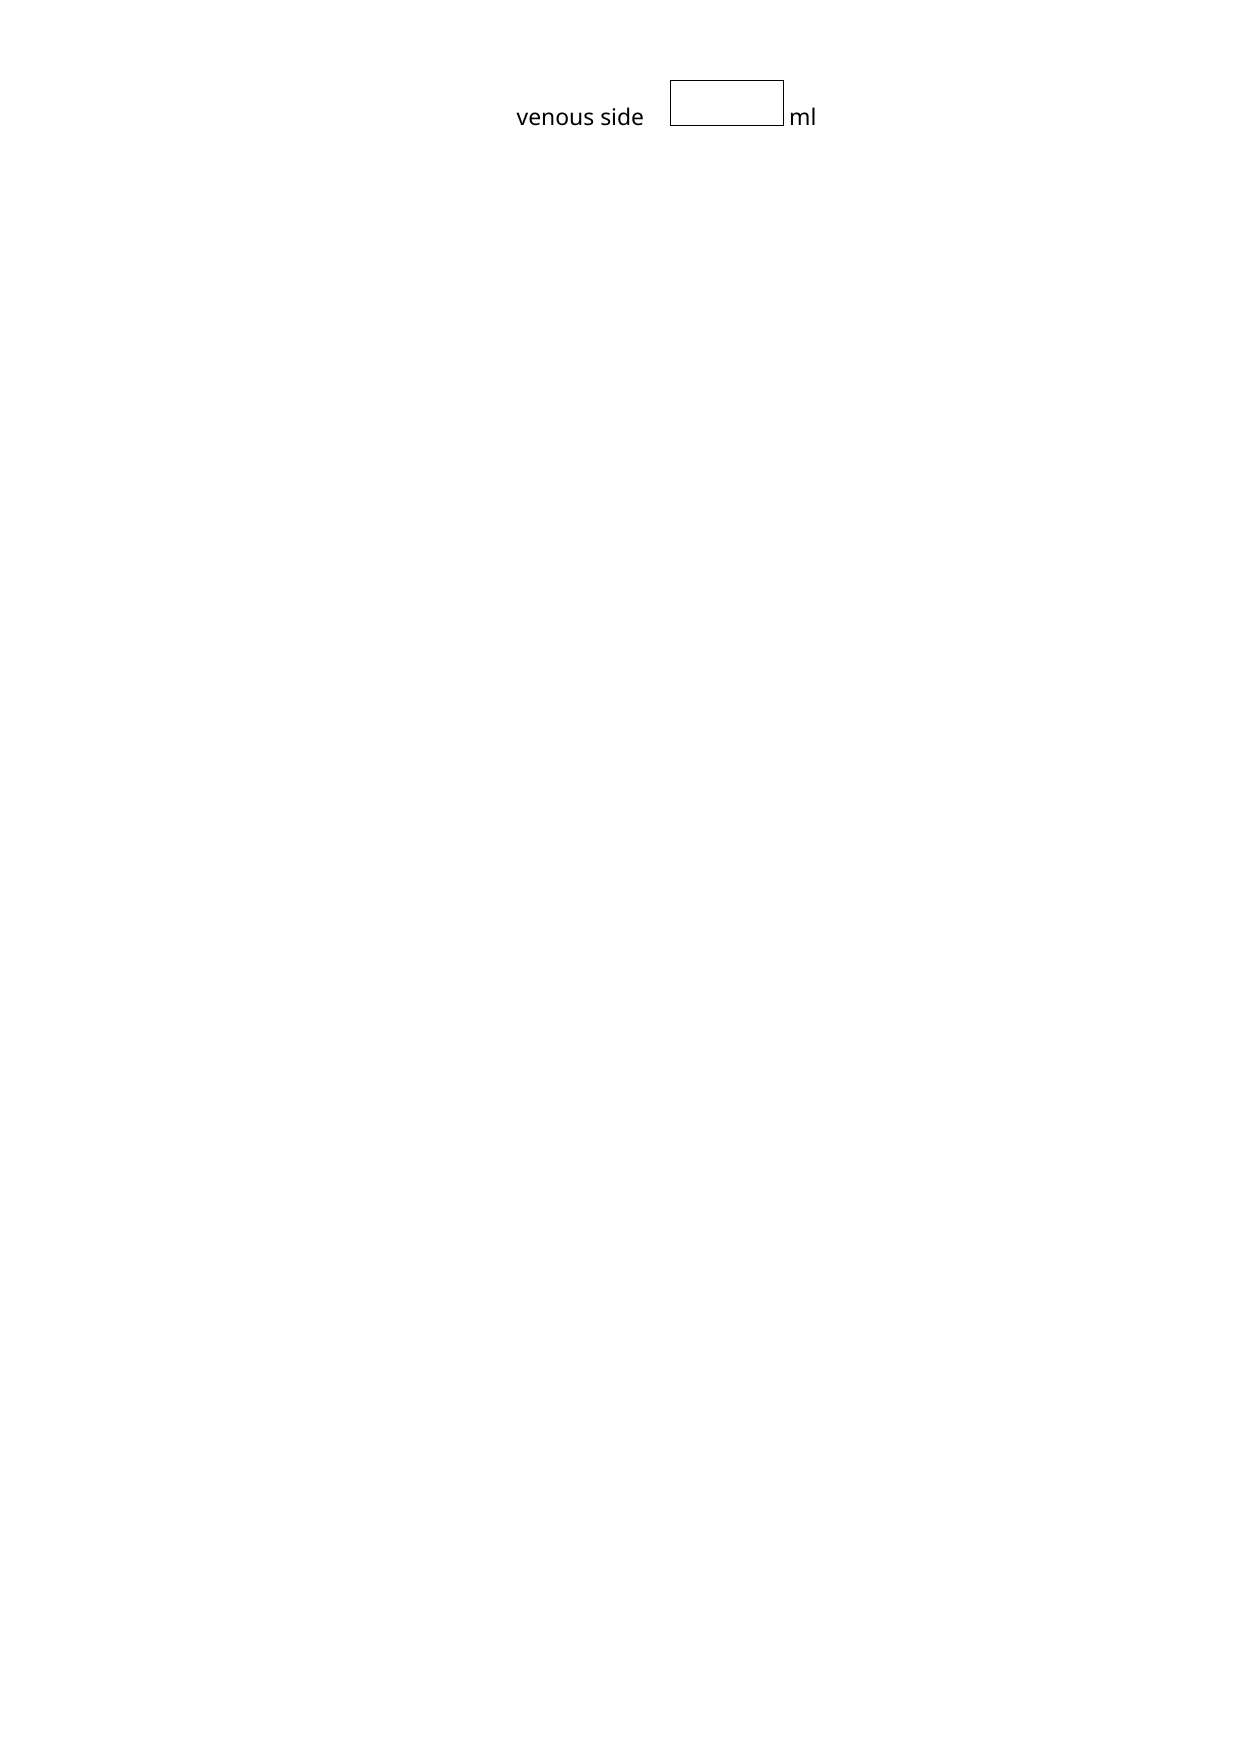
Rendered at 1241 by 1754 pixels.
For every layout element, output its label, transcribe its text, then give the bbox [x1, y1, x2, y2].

text venous side ml [148, 80, 1122, 132]
